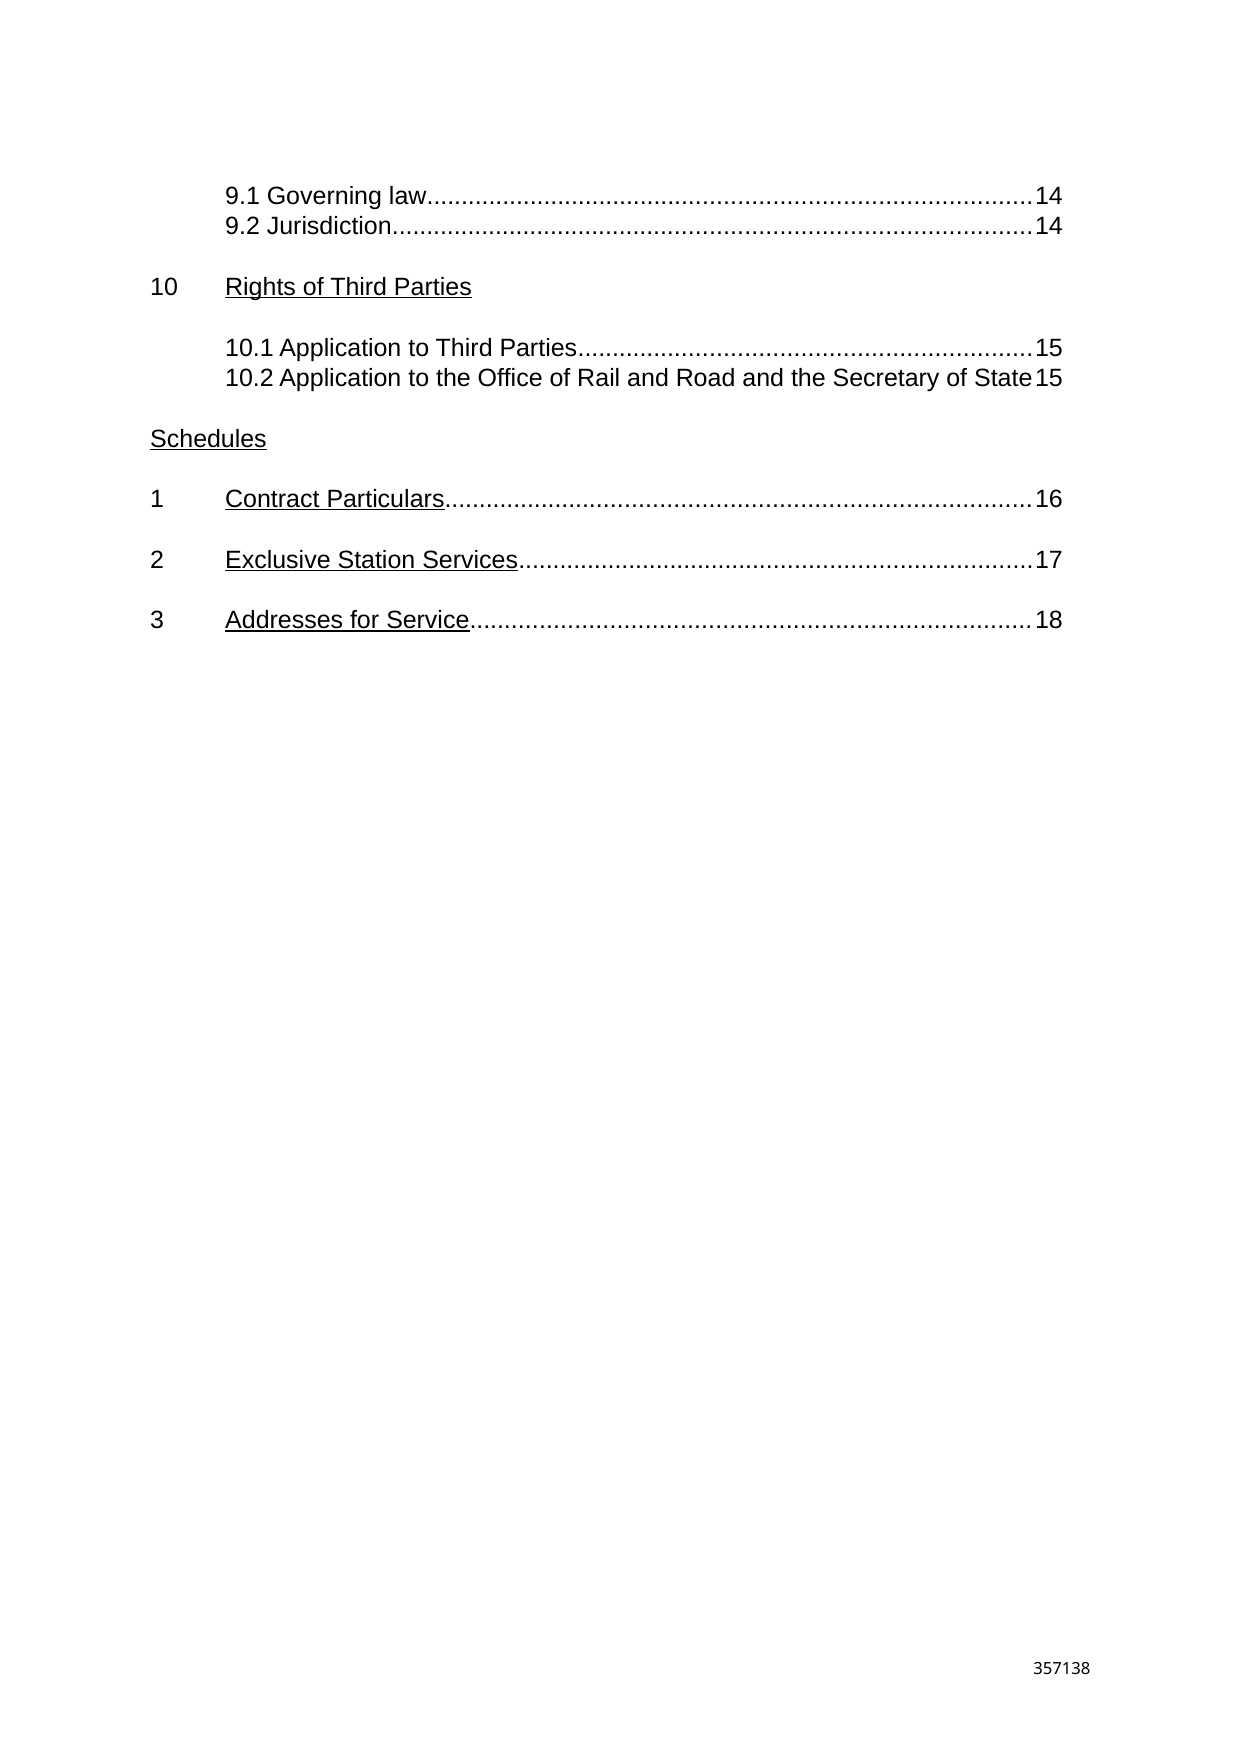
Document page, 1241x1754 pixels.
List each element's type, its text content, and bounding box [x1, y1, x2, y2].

text 10 Rights of Third Parties [150, 271, 1090, 302]
text 2 Exclusive Station Services 17 [150, 544, 1090, 574]
text 9.1 Governing law 14 [225, 180, 1090, 211]
text 10.2 Application to the Office of Rail and Road and the Secretary of State 15 [150, 362, 1090, 392]
text 10.1 Application to Third Parties 15 [150, 332, 1090, 362]
text 9.2 Jurisdiction 14 [225, 211, 1090, 241]
text Schedules [150, 423, 1090, 453]
text 1 Contract Particulars 16 [150, 483, 1090, 514]
text 3 Addresses for Service 18 [150, 605, 1090, 635]
